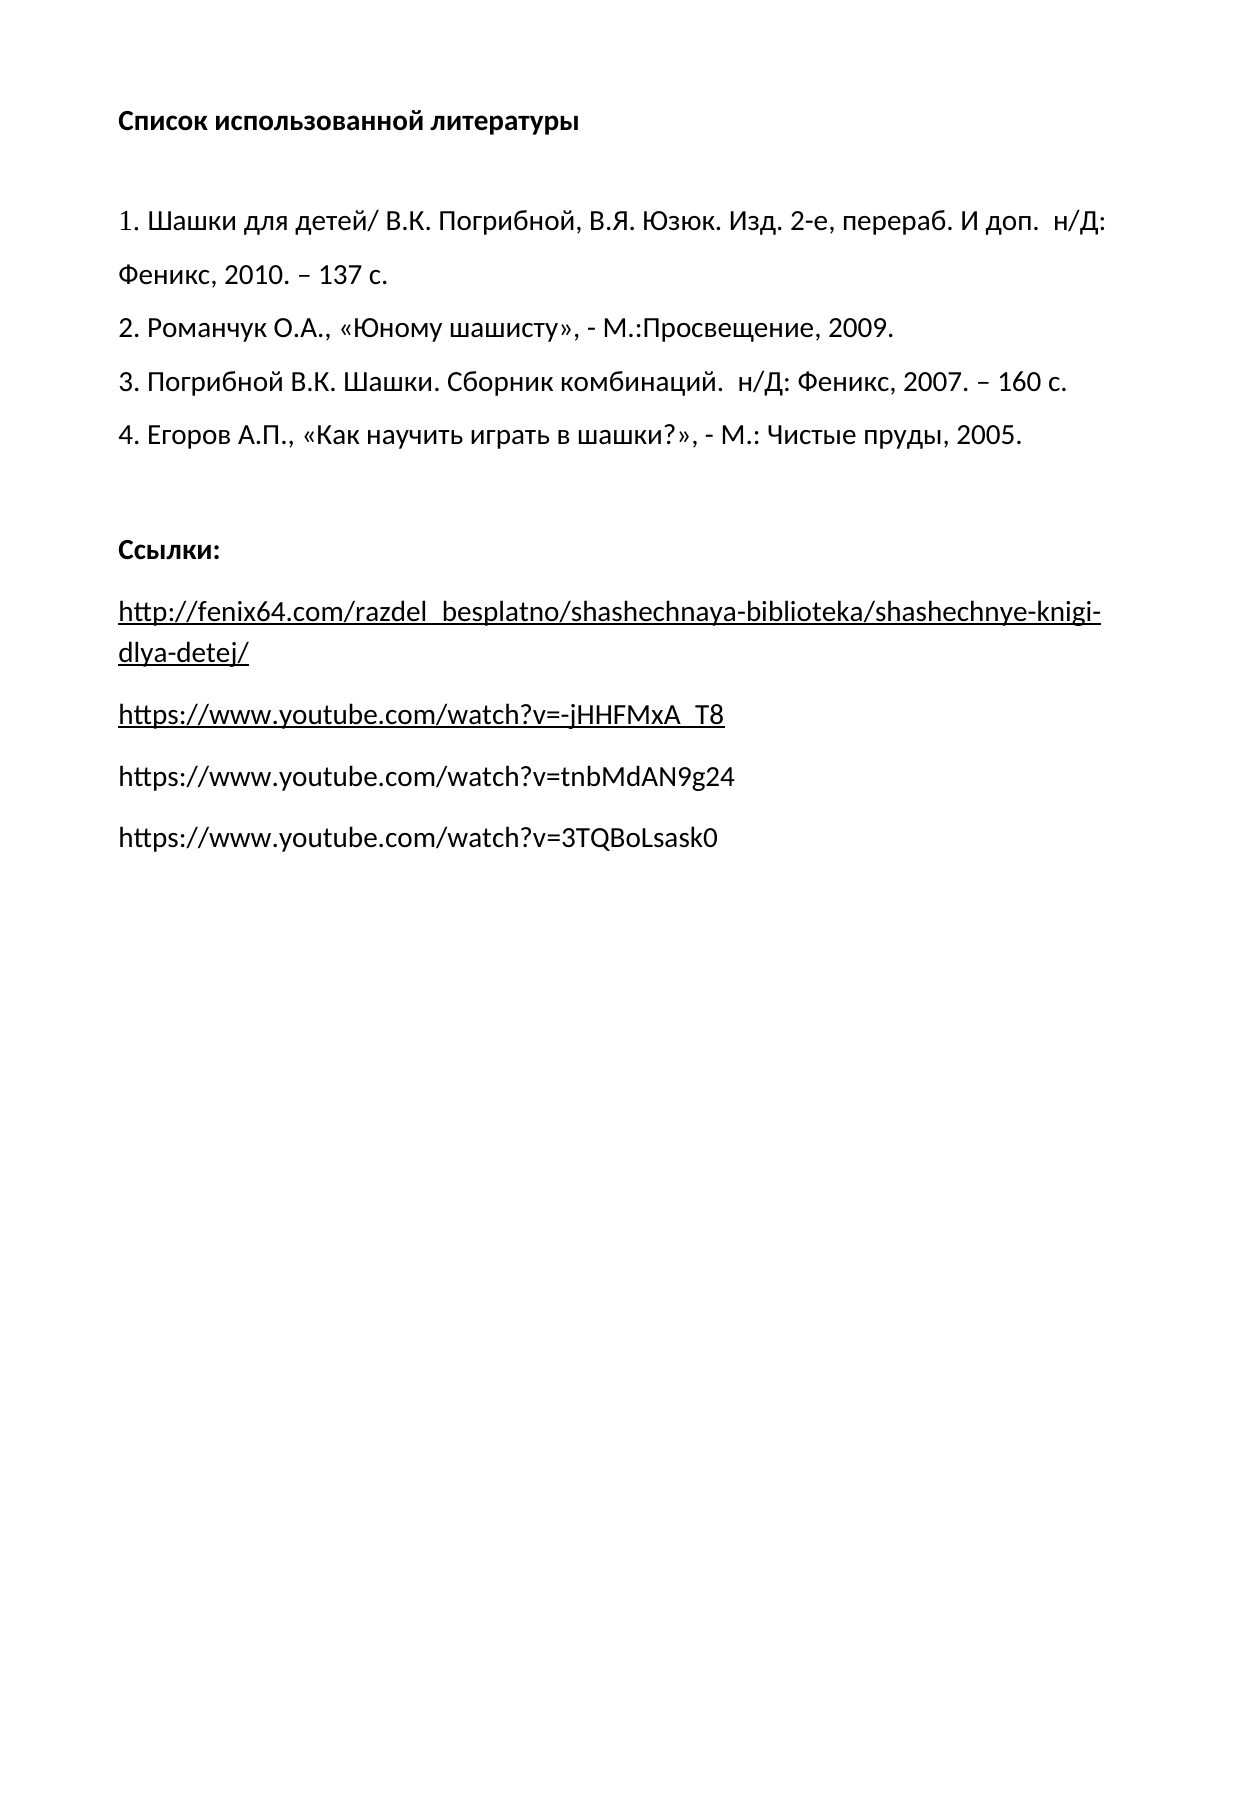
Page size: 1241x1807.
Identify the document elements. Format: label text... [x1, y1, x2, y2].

text https://www.youtube.com/watch?v=3TQBoLsask0 [118, 819, 1152, 855]
text https://www.youtube.com/watch?v=-jHHFMxA_T8 [118, 696, 1152, 731]
text 2. Романчук О.А., «Юному шашисту», - М.:Просвещение, 2009. [118, 309, 1152, 345]
text http://fenix64.com/razdel_besplatno/shashechnaya-biblioteka/shashechnye-knigi-dlya-detej/ [118, 593, 1152, 670]
text 4. Егоров А.П., «Как научить играть в шашки?», - М.: Чистые пруды, 2005. [118, 416, 1152, 452]
text Ссылки: [118, 531, 1152, 567]
text Список использованной литературы [118, 102, 1152, 138]
text 1. Шашки для детей/ В.К. Погрибной, В.Я. Юзюк. Изд. 2-е, перераб. И доп. н/Д: Феникс, 2010. – 137 с. [118, 202, 1152, 291]
text https://www.youtube.com/watch?v=tnbMdAN9g24 [118, 758, 1152, 793]
text 3. Погрибной В.К. Шашки. Сборник комбинаций. н/Д: Феникс, 2007. – 160 с. [118, 363, 1152, 398]
